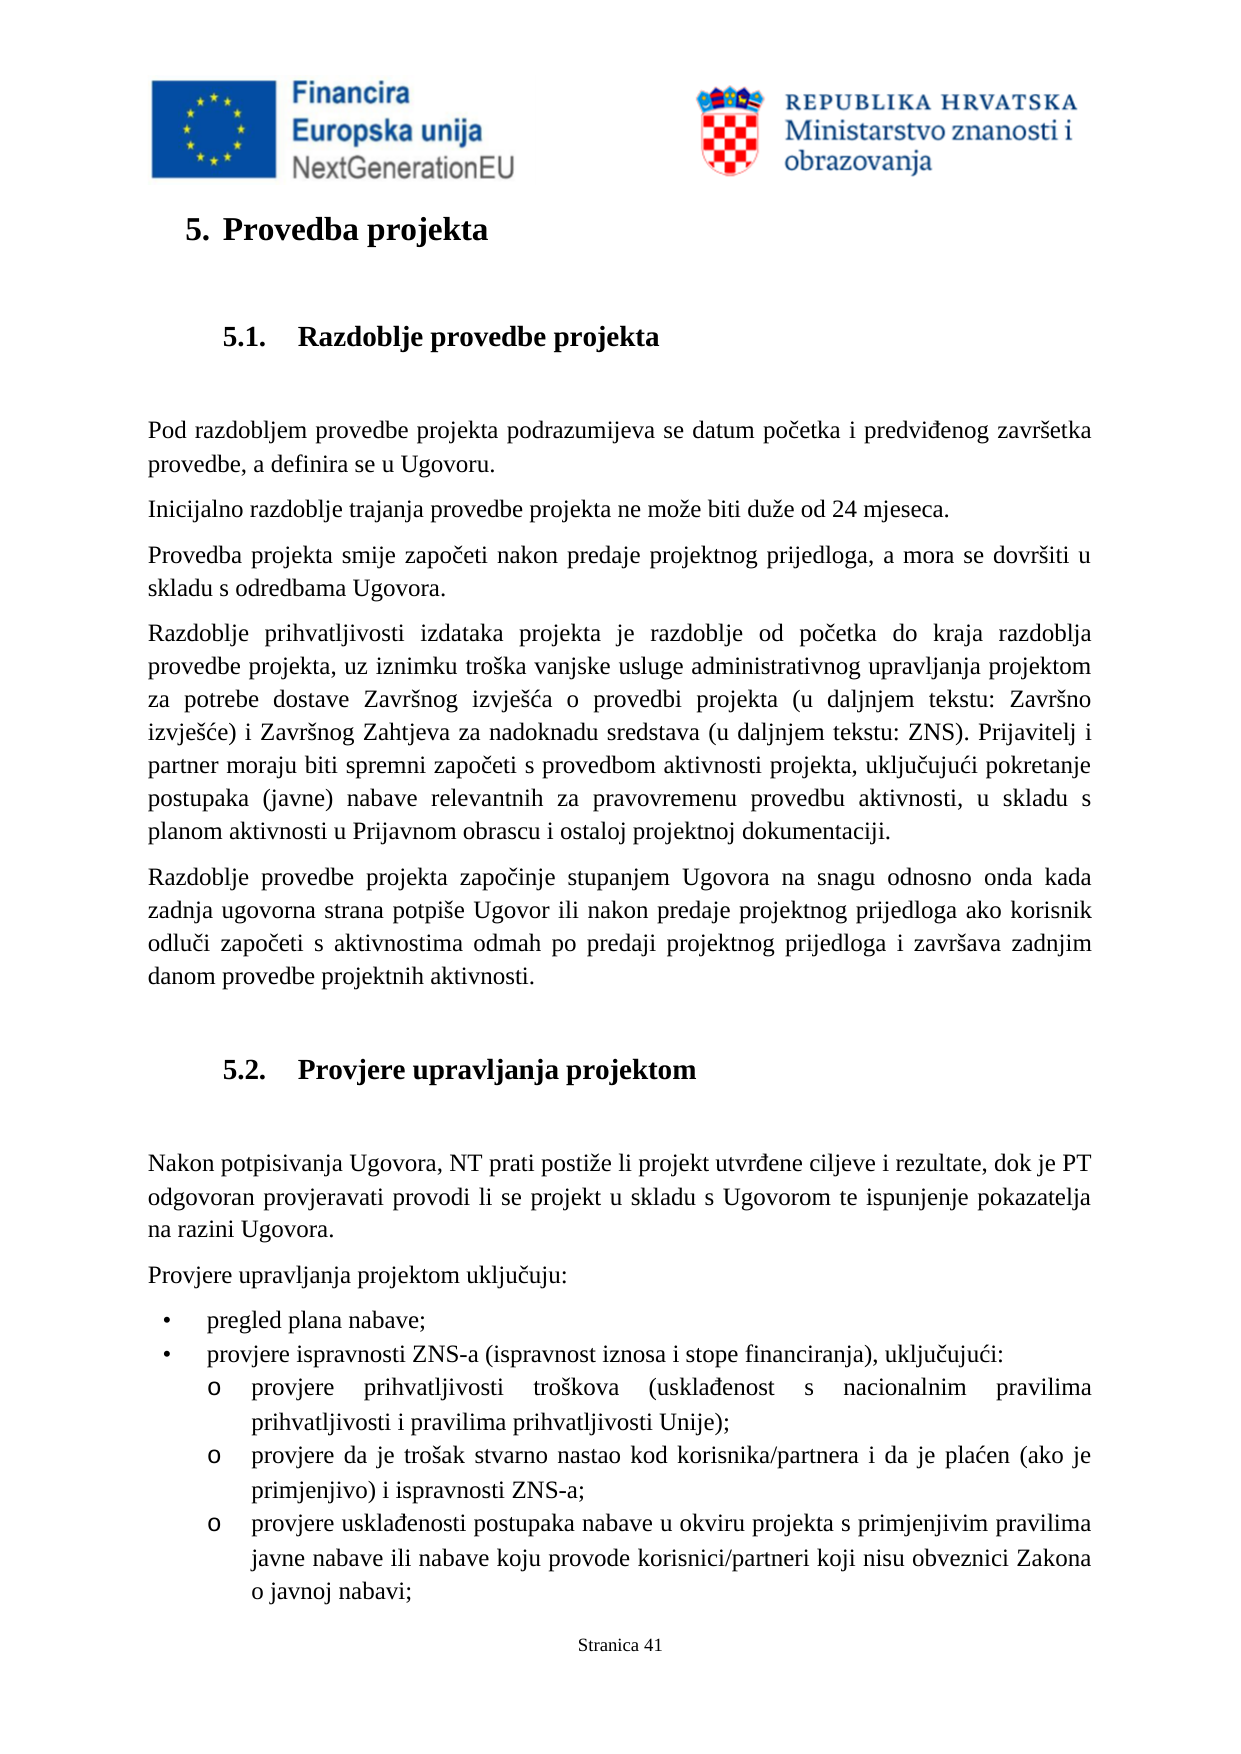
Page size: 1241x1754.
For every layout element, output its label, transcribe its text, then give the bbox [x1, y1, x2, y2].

list provjere ispravnosti ZNS-a (ispravnost iznosa i stope financiranja), uključujući: [162, 1339, 1093, 1367]
text Razdoblje prihvatljivosti izdataka projekta je razdoblje od početka do kraja razdoblja provedbe projekta, uz iznimku troška vanjske usluge administrativnog upravljanja projektom za potrebe dostave Završnog izvješća o provedbi projekta (u daljnjem tekstu: Završno izvješće) i Završnog Zahtjeva za nadoknadu sredstava (u daljnjem tekstu: ZNS). Prijavitelj i partner moraju biti spremni započeti s provedbom aktivnosti projekta, uključujući pokretanje postupaka (javne) nabave relevantnih za pravovremenu provedbu aktivnosti, u skladu s planom aktivnosti u Prijavnom obrascu i ostaloj projektnoj dokumentaciji. [148, 618, 1093, 845]
text Provedba projekta smije započeti nakon predaje projektnog prijedloga, a mora se dovršiti u skladu s odredbama Ugovora. [148, 540, 1093, 601]
text Inicijalno razdoblje trajanja provedbe projekta ne može biti duže od 24 mjeseca. [148, 494, 1093, 523]
text Provjere upravljanja projektom uključuju: [148, 1260, 1093, 1289]
list provjere da je trošak stvarno nastao kod korisnika/partnera i da je plaćen (ako je primjenjivo) i ispravnosti ZNS-a; [207, 1440, 1093, 1504]
list provjere usklađenosti postupaka nabave u okviru projekta s primjenjivim pravilima javne nabave ili nabave koju provode korisnici/partneri koji nisu obveznici Zakona o javnoj nabavi; [207, 1508, 1093, 1605]
picture [147, 75, 537, 185]
picture [686, 73, 1091, 185]
text Pod razdobljem provedbe projekta podrazumijeva se datum početka i predviđenog završetka provedbe, a definira se u Ugovoru. [148, 416, 1093, 477]
list provjere prihvatljivosti troškova (usklađenost s nacionalnim pravilima prihvatljivosti i pravilima prihvatljivosti Unije); [207, 1372, 1093, 1436]
list pregled plana nabave; [162, 1306, 1093, 1334]
subtitle Razdoblje provedbe projekta [223, 319, 1093, 353]
subtitle Provjere upravljanja projektom [223, 1052, 1093, 1086]
subtitle Provedba projekta [185, 209, 1093, 248]
text Razdoblje provedbe projekta započinje stupanjem Ugovora na snagu odnosno onda kada zadnja ugovorna strana potpiše Ugovor ili nakon predaje projektnog prijedloga ako korisnik odluči započeti s aktivnostima odmah po predaji projektnog prijedloga i završava zadnjim danom provedbe projektnih aktivnosti. [148, 862, 1093, 990]
text Nakon potpisivanja Ugovora, NT prati postiže li projekt utvrđene ciljeve i rezultate, dok je PT odgovoran provjeravati provodi li se projekt u skladu s Ugovorom te ispunjenje pokazatelja na razini Ugovora. [148, 1148, 1093, 1243]
